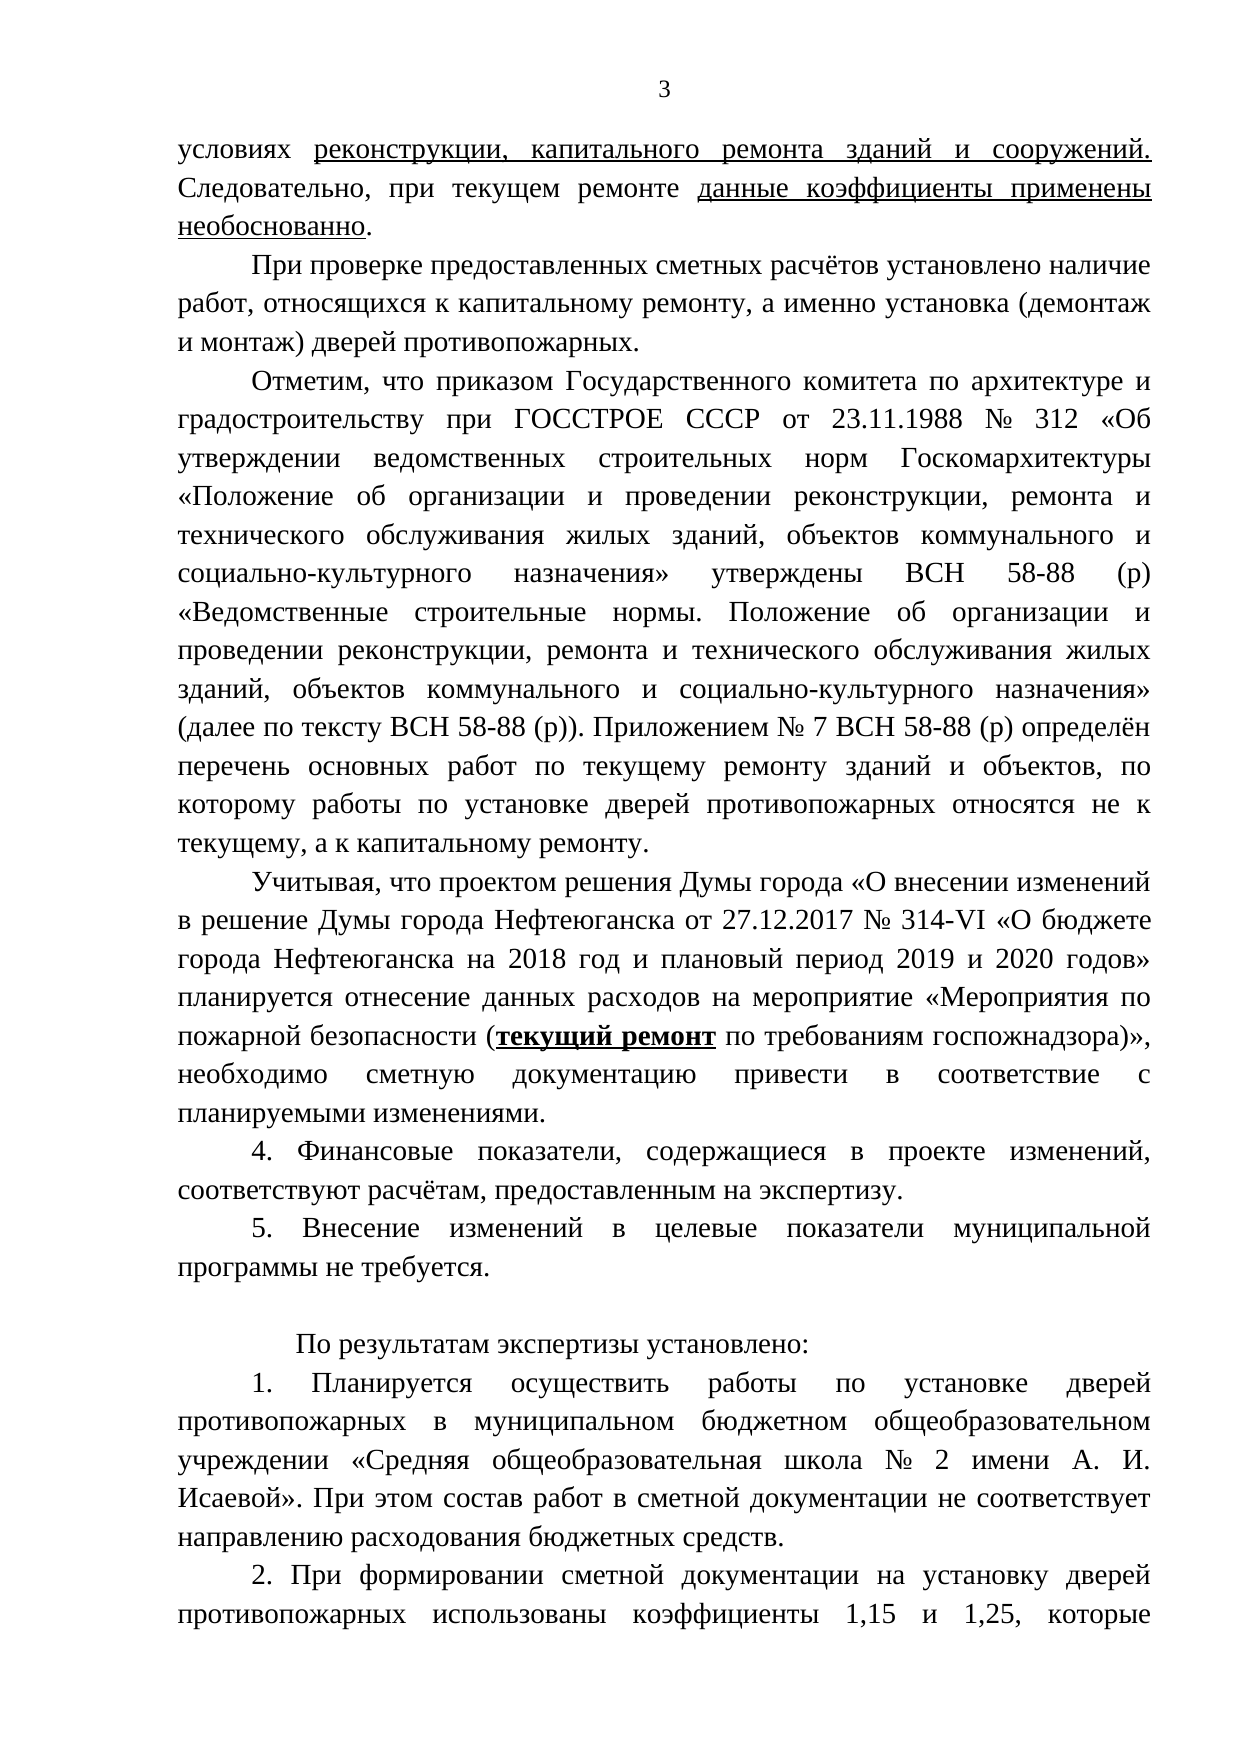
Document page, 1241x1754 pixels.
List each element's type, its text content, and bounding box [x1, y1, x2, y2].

text При проверке предоставленных сметных расчётов установлено наличие работ, относящихся к капитальному ремонту, а именно установка (демонтаж и монтаж) дверей противопожарных. [177, 247, 1152, 358]
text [177, 131, 1152, 242]
text 1. Планируется осуществить работы по установке дверей противопожарных в муниципальном бюджетном общеобразовательном учреждении «Средняя общеобразовательная школа № 2 имени А. И. Исаевой». При этом состав работ в сметной документации не соответствует направлению расходования бюджетных средств. [177, 1365, 1152, 1552]
text 5. Внесение изменений в целевые показатели муниципальной программы не требуется. [177, 1211, 1152, 1283]
text По результатам экспертизы установлено: [222, 1326, 1152, 1360]
text Учитывая, что проектом решения Думы города «О внесении изменений в решение Думы города Нефтеюганска от 27.12.2017 № 314-VI «О бюджете города Нефтеюганска на 2018 год и плановый период 2019 и 2020 годов» планируется отнесение данных расходов на мероприятие «Мероприятия по пожарной безопасности (текущий ремонт по требованиям госпожнадзора)», необходимо сметную документацию привести в соответствие с планируемыми изменениями. [177, 864, 1152, 1128]
text Отметим, что приказом Государственного комитета по архитектуре и градостроительству при ГОССТРОЕ СССР от 23.11.1988 № 312 «Об утверждении ведомственных строительных норм Госкомархитектуры «Положение об организации и проведении реконструкции, ремонта и технического обслуживания жилых зданий, объектов коммунального и социально-культурного назначения» утверждены ВСН 58-88 (р) «Ведомственные строительные нормы. Положение об организации и проведении реконструкции, ремонта и технического обслуживания жилых зданий, объектов коммунального и социально-культурного назначения» (далее по тексту ВСН 58-88 (р)). Приложением № 7 ВСН 58-88 (р) определён перечень основных работ по текущему ремонту зданий и объектов, по которому работы по установке дверей противопожарных относятся не к текущему, а к капитальному ремонту. [177, 363, 1152, 859]
text 4. Финансовые показатели, содержащиеся в проекте изменений, соответствуют расчётам, предоставленным на экспертизу. [177, 1133, 1152, 1206]
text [177, 1557, 1152, 1629]
